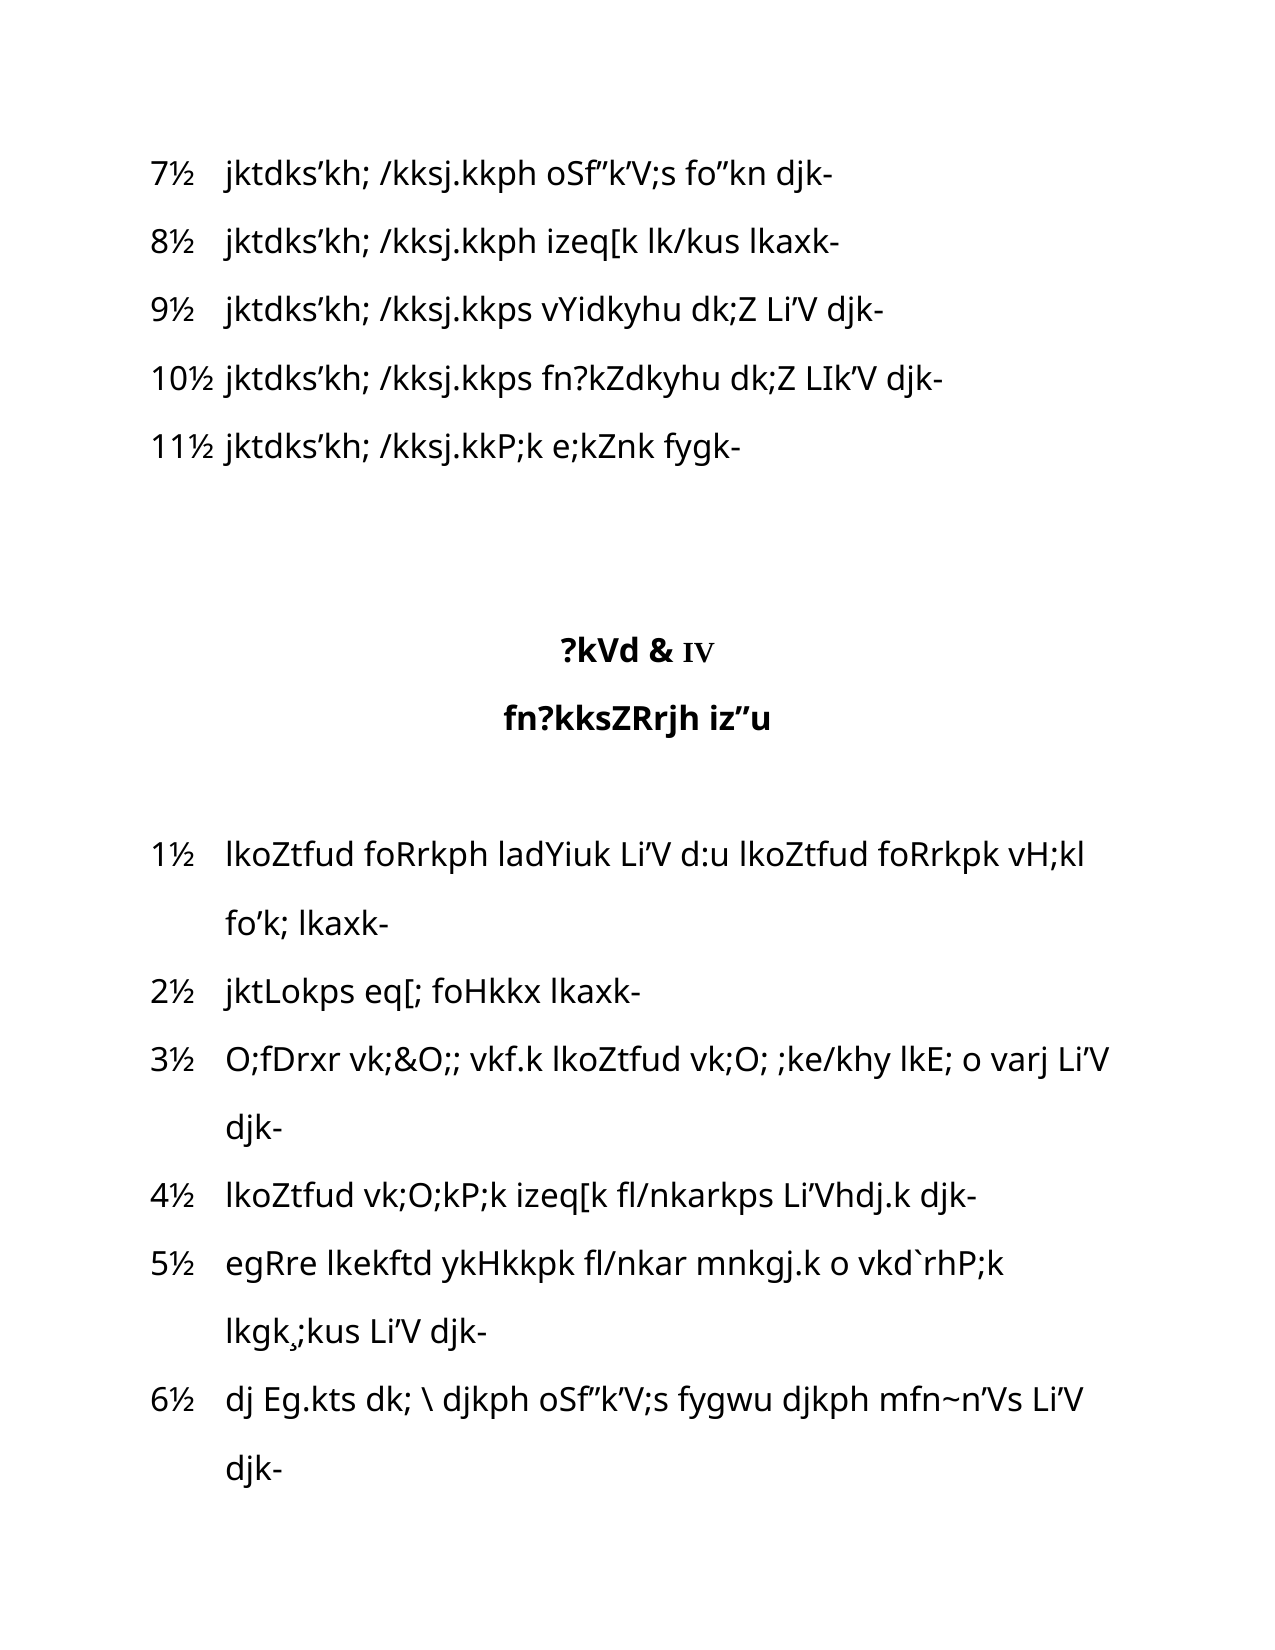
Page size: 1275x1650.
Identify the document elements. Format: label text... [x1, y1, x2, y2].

text ?kVd & IV [150, 627, 1125, 672]
text 11½ jktdks’kh; /kksj.kkP;k e;kZnk fygk- [150, 422, 1125, 468]
text 6½ dj Eg.kts dk; \ djkph oSf”k’V;s fygwu djkph mfn~n’Vs Li’V djk- [150, 1376, 1125, 1490]
text fn?kksZRrjh iz”u [150, 695, 1125, 740]
text 9½ jktdks’kh; /kksj.kkps vYidkyhu dk;Z Li’V djk- [150, 286, 1125, 332]
text 7½ jktdks’kh; /kksj.kkph oSf”k’V;s fo”kn djk- [150, 150, 1125, 195]
text 10½ jktdks’kh; /kksj.kkps fn?kZdkyhu dk;Z LIk’V djk- [150, 354, 1125, 400]
text 8½ jktdks’kh; /kksj.kkph izeq[k lk/kus lkaxk- [150, 218, 1125, 263]
text 5½ egRre lkekftd ykHkkpk fl/nkar mnkgj.k o vkd`rhP;k lkgk¸;kus Li’V djk- [150, 1240, 1125, 1353]
text 1½ lkoZtfud foRrkph ladYiuk Li’V d:u lkoZtfud foRrkpk vH;kl fo’k; lkaxk- [150, 831, 1125, 945]
text 4½ lkoZtfud vk;O;kP;k izeq[k fl/nkarkps Li’Vhdj.k djk- [150, 1172, 1125, 1217]
text 3½ O;fDrxr vk;&O;; vkf.k lkoZtfud vk;O; ;ke/khy lkE; o varj Li’V djk- [150, 1036, 1125, 1149]
text 2½ jktLokps eq[; foHkkx lkaxk- [150, 967, 1125, 1013]
